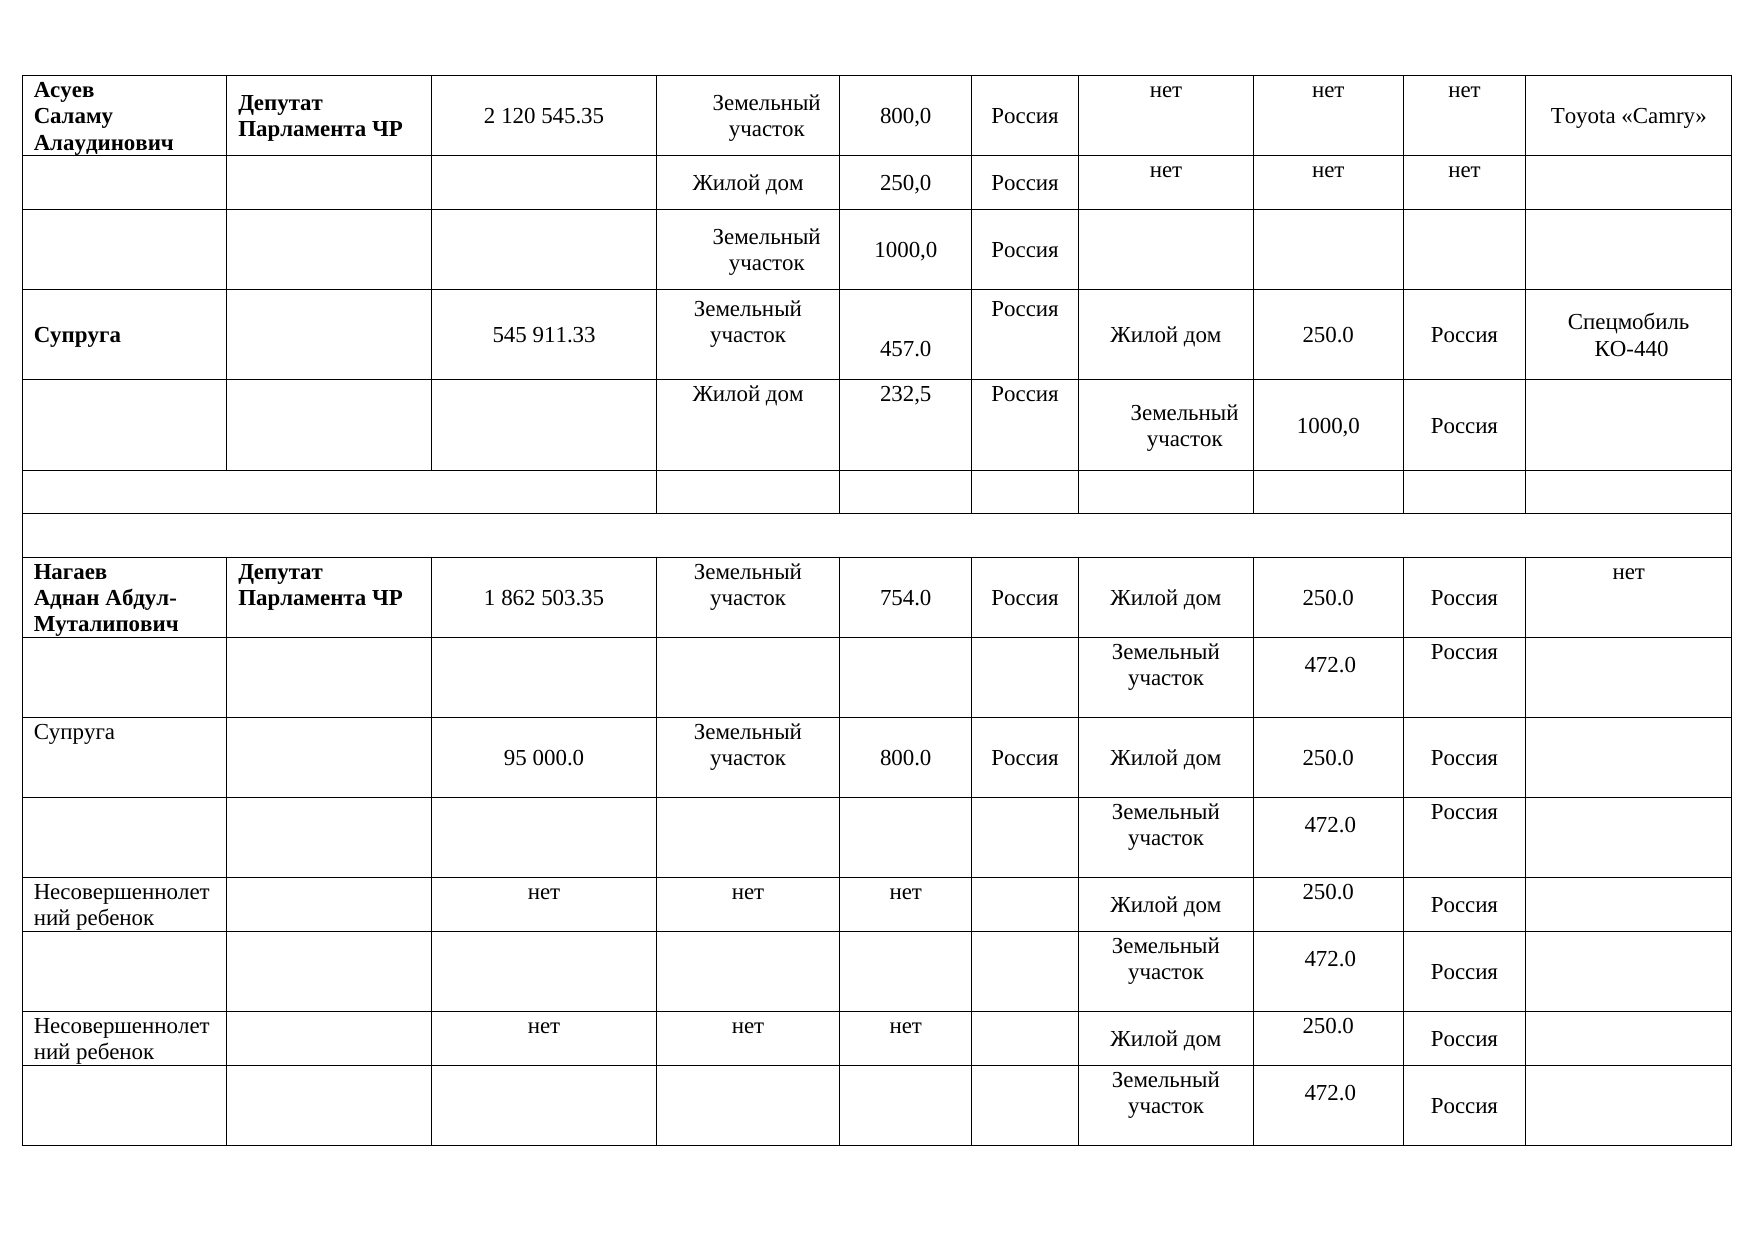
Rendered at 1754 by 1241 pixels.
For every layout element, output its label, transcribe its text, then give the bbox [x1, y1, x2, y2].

table_cell Земельный участок [1079, 638, 1253, 717]
table_cell 2 120 545.35 [432, 76, 656, 155]
table_cell [227, 638, 431, 717]
table_cell Земельный участок [1079, 798, 1253, 877]
table_cell нет [657, 878, 839, 931]
table_cell [840, 798, 971, 877]
table_cell Жилой дом [657, 156, 839, 209]
table_cell [23, 798, 226, 877]
table_cell [227, 878, 431, 931]
table_cell [657, 932, 839, 1011]
table_cell 457.0 [840, 290, 971, 379]
table_cell [972, 471, 1078, 513]
table_cell [1079, 471, 1253, 513]
table_cell [23, 932, 226, 1011]
table_cell нет [1079, 76, 1253, 155]
table_cell [1526, 210, 1731, 289]
table_cell Россия [1404, 380, 1525, 469]
table_cell нет [1254, 156, 1403, 209]
table_cell [1526, 380, 1731, 469]
table_cell нет [1404, 156, 1525, 209]
table_cell [432, 932, 656, 1011]
table_cell Спецмобиль КО-440 [1526, 290, 1731, 379]
table_cell Россия [1404, 558, 1525, 637]
table_cell [432, 798, 656, 877]
table_cell нет [840, 878, 971, 931]
table_cell [227, 290, 431, 379]
table_cell нет [1254, 76, 1403, 155]
table_cell 472.0 [1254, 638, 1403, 717]
table_cell [972, 798, 1078, 877]
table_cell [1526, 798, 1731, 877]
table_cell Россия [1404, 718, 1525, 797]
table_cell Россия [1404, 1012, 1525, 1065]
table_cell Нагаев Аднан Абдул-Муталипович [23, 558, 226, 637]
table_cell Россия [1404, 290, 1525, 379]
table_cell [1079, 210, 1253, 289]
table_cell Жилой дом [1079, 290, 1253, 379]
table_cell [1526, 638, 1731, 717]
table_cell нет [657, 1012, 839, 1065]
table_cell [1254, 210, 1403, 289]
table_cell Россия [1404, 932, 1525, 1011]
table_cell Россия [1404, 878, 1525, 931]
table_cell Земельный участок [1079, 1066, 1253, 1145]
table_cell Жилой дом [1079, 1012, 1253, 1065]
table_cell [1526, 932, 1731, 1011]
table_cell [1526, 718, 1731, 797]
table_cell [432, 638, 656, 717]
table_cell [23, 1066, 226, 1145]
table_cell [23, 156, 226, 209]
table_cell [972, 878, 1078, 931]
table_cell [972, 1012, 1078, 1065]
table_cell [657, 798, 839, 877]
table_cell [227, 718, 431, 797]
table_cell [1526, 471, 1731, 513]
table_cell Депутат Парламента ЧР [227, 558, 431, 637]
table_cell [840, 471, 971, 513]
table_cell [432, 380, 656, 469]
table_cell [227, 380, 431, 469]
table_cell Жилой дом [1079, 718, 1253, 797]
table_cell [432, 210, 656, 289]
table_cell [1404, 471, 1525, 513]
table_cell [23, 471, 656, 513]
table_cell нет [1526, 558, 1731, 637]
table_cell 250.0 [1254, 290, 1403, 379]
table_cell 1 862 503.35 [432, 558, 656, 637]
table_cell нет [840, 1012, 971, 1065]
table_cell 1000,0 [1254, 380, 1403, 469]
table_cell Россия [972, 156, 1078, 209]
table_cell Земельный участок [657, 718, 839, 797]
table_cell Россия [972, 558, 1078, 637]
table_cell [657, 471, 839, 513]
table_cell 250.0 [1254, 1012, 1403, 1065]
table_cell [23, 638, 226, 717]
table_cell Россия [1404, 798, 1525, 877]
table_cell 250.0 [1254, 718, 1403, 797]
table_cell Земельный участок [657, 76, 839, 155]
table_cell Супруга [23, 718, 226, 797]
table_cell 250.0 [1254, 558, 1403, 637]
table_cell Депутат Парламента ЧР [227, 76, 431, 155]
table_cell Россия [972, 290, 1078, 379]
table_cell Земельный участок [1079, 932, 1253, 1011]
table_cell Toyota «Camry» [1526, 76, 1731, 155]
table_cell Россия [1404, 638, 1525, 717]
table_cell [1526, 878, 1731, 931]
table_cell 232,5 [840, 380, 971, 469]
table_cell [972, 638, 1078, 717]
table_cell Земельный участок [657, 558, 839, 637]
table_cell 545 911.33 [432, 290, 656, 379]
table_cell Асуев Саламу Алаудинович [23, 76, 226, 155]
table_cell [227, 1012, 431, 1065]
table_cell 1000,0 [840, 210, 971, 289]
table_cell 800.0 [840, 718, 971, 797]
table_cell Россия [972, 380, 1078, 469]
table_cell Россия [972, 76, 1078, 155]
table_cell [840, 1066, 971, 1145]
table_cell 800,0 [840, 76, 971, 155]
table_cell Жилой дом [1079, 558, 1253, 637]
table_cell [1526, 1012, 1731, 1065]
table_cell [432, 1066, 656, 1145]
table_cell [227, 798, 431, 877]
table_cell Россия [972, 210, 1078, 289]
table_cell Россия [1404, 1066, 1525, 1145]
table_cell Супруга [23, 290, 226, 379]
table_cell 472.0 [1254, 932, 1403, 1011]
table_cell 472.0 [1254, 798, 1403, 877]
table_cell [227, 1066, 431, 1145]
table_cell [432, 156, 656, 209]
table_cell [657, 1066, 839, 1145]
table_cell [657, 638, 839, 717]
table_cell Жилой дом [1079, 878, 1253, 931]
table_cell Несовершеннолетний ребенок [23, 1012, 226, 1065]
table_cell [1526, 1066, 1731, 1145]
table_cell [972, 1066, 1078, 1145]
table_cell [1254, 471, 1403, 513]
table_cell Жилой дом [657, 380, 839, 469]
table_cell нет [432, 1012, 656, 1065]
table_cell [227, 210, 431, 289]
table_cell нет [432, 878, 656, 931]
table_cell нет [1079, 156, 1253, 209]
table_cell Россия [972, 718, 1078, 797]
table_cell 754.0 [840, 558, 971, 637]
table_cell [23, 210, 226, 289]
table_cell [227, 932, 431, 1011]
table_cell [840, 932, 971, 1011]
table_cell [23, 380, 226, 469]
table_cell Земельный участок [657, 210, 839, 289]
table_cell 250,0 [840, 156, 971, 209]
table_cell [227, 156, 431, 209]
table_cell Земельный участок [1079, 380, 1253, 469]
table_cell 95 000.0 [432, 718, 656, 797]
table_cell Земельный участок [657, 290, 839, 379]
table_cell Несовершеннолетний ребенок [23, 878, 226, 931]
table_cell [840, 638, 971, 717]
table_cell 472.0 [1254, 1066, 1403, 1145]
table_cell 250.0 [1254, 878, 1403, 931]
table_cell [1526, 156, 1731, 209]
table_cell нет [1404, 76, 1525, 155]
table_cell [1404, 210, 1525, 289]
table_cell [23, 514, 1731, 557]
table_cell [972, 932, 1078, 1011]
